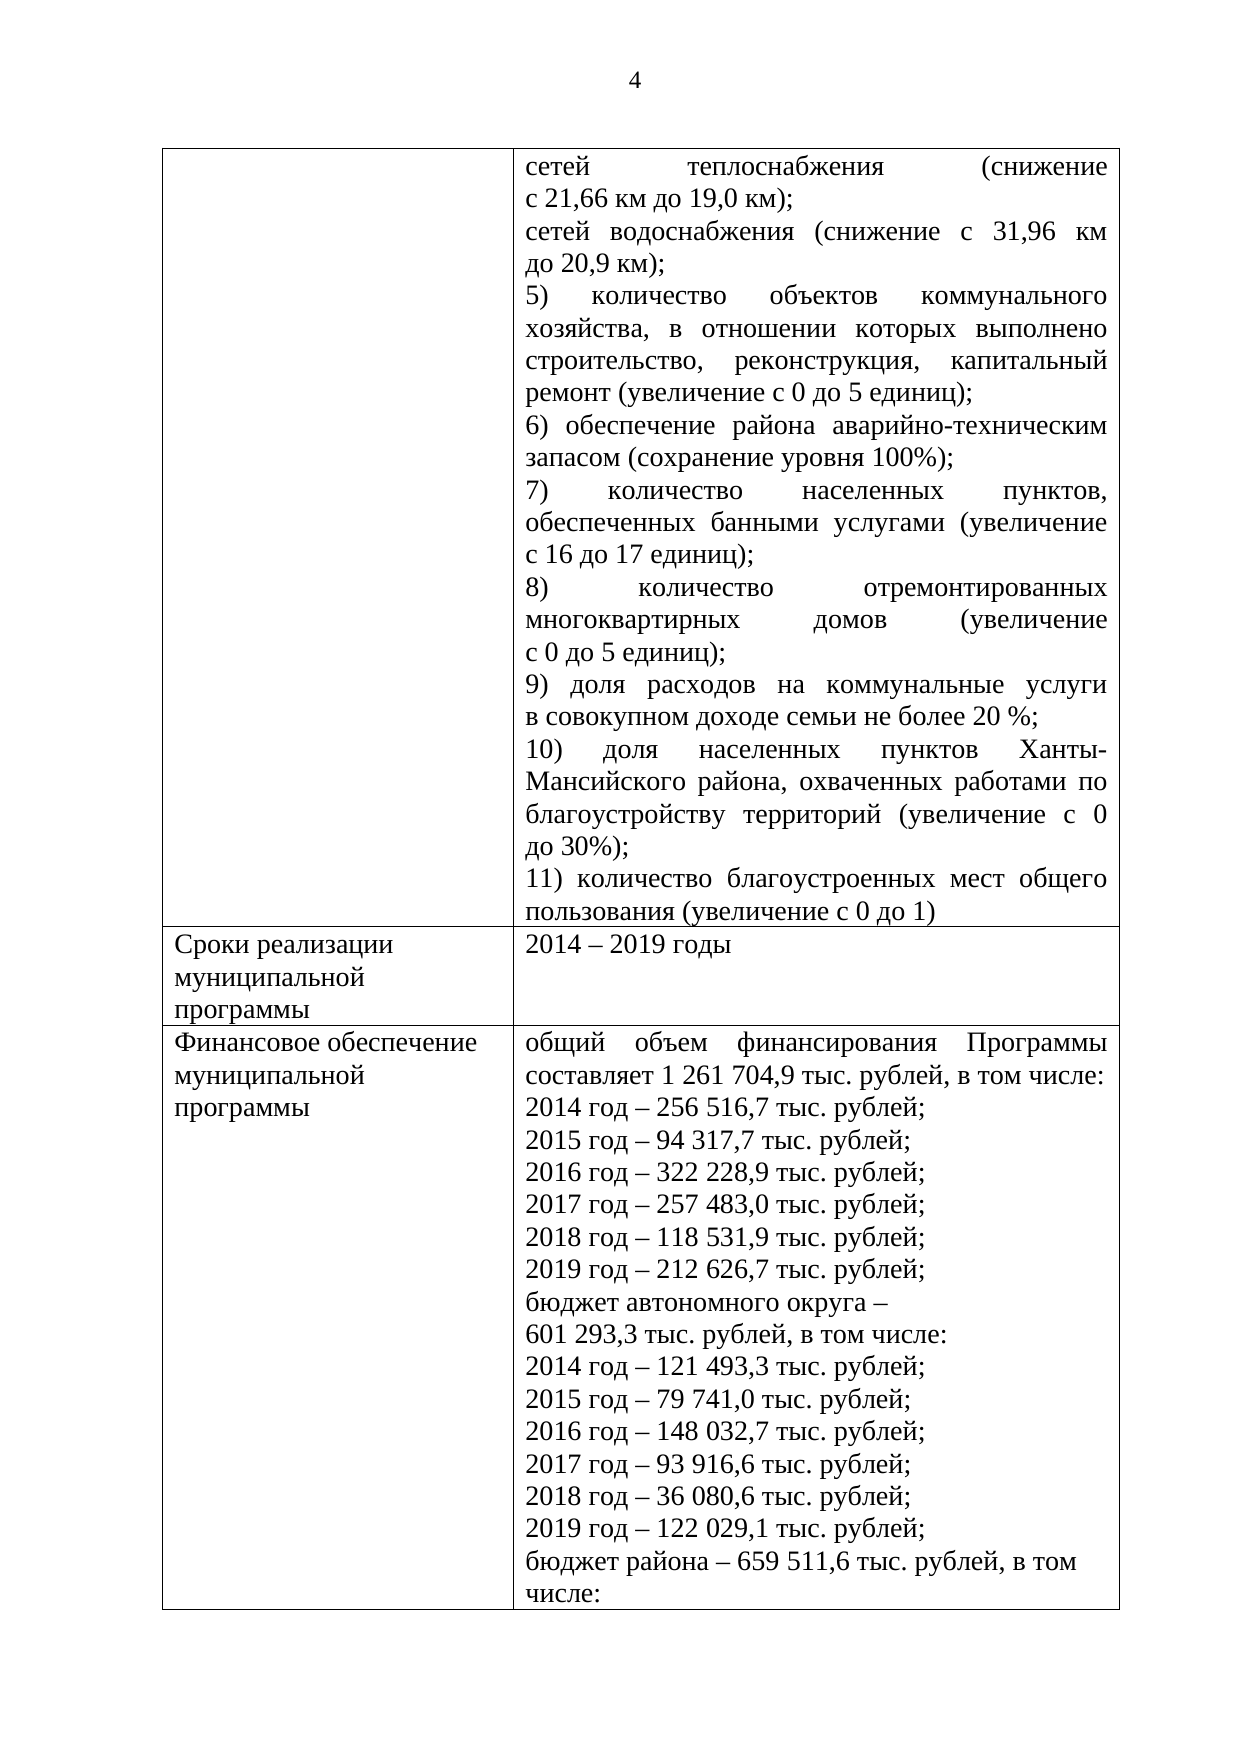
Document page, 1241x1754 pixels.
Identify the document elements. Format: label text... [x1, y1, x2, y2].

table_cell Сроки реализации муниципальной программы [163, 927, 513, 1024]
table_cell 2014 – 2019 годы [514, 927, 1119, 1024]
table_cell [163, 149, 513, 926]
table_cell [514, 1026, 1119, 1609]
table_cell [514, 149, 1119, 926]
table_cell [163, 1026, 513, 1609]
